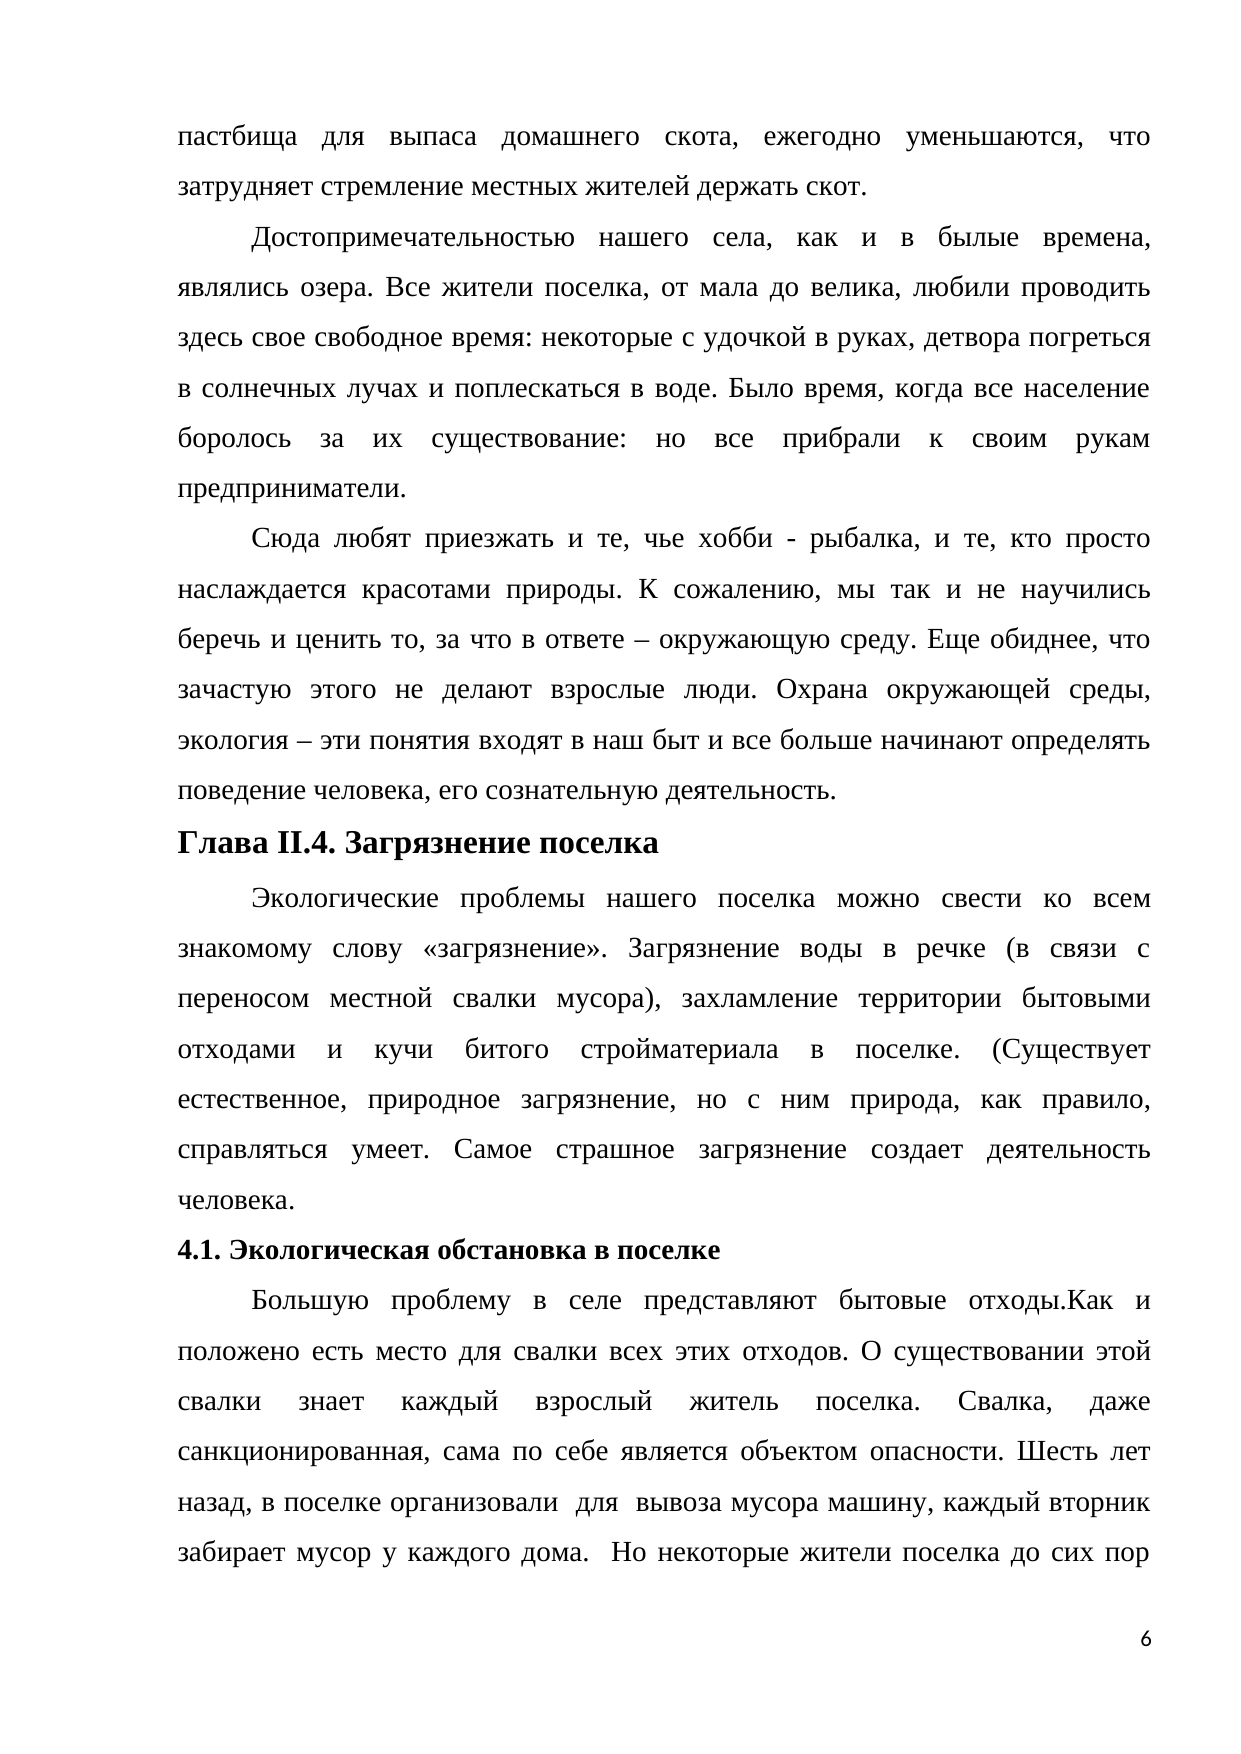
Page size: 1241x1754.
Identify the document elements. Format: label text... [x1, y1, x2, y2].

text Экологические проблемы нашего поселка можно свести ко всем знакомому слову «загрязнение». Загрязнение воды в речке (в связи с переносом местной свалки мусора), захламление территории бытовыми отходами и кучи битого стройматериала в поселке. (Существует естественное, природное загрязнение, но с ним природа, как правило, справляться умеет. Самое страшное загрязнение создает деятельность человека. [177, 880, 1152, 1215]
text Достопримечательностью нашего села, как и в былые времена, являлись озера. Все жители поселка, от мала до велика, любили проводить здесь свое свободное время: некоторые с удочкой в руках, детвора погреться в солнечных лучах и поплескаться в воде. Было время, когда все население боролось за их существование: но все прибрали к своим рукам предприниматели. [177, 219, 1152, 504]
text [177, 118, 1152, 202]
text Глава II.4. Загрязнение поселка [177, 822, 1152, 861]
text 4.1. Экологическая обстановка в поселке [177, 1232, 1152, 1266]
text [177, 1282, 1152, 1568]
text Сюда любят приезжать и те, чье хобби - рыбалка, и те, кто просто наслаждается красотами природы. К сожалению, мы так и не научились беречь и ценить то, за что в ответе – окружающую среду. Еще обиднее, что зачастую этого не делают взрослые люди. Охрана окружающей среды, экология – эти понятия входят в наш быт и все больше начинают определять поведение человека, его сознательную деятельность. [177, 521, 1152, 806]
